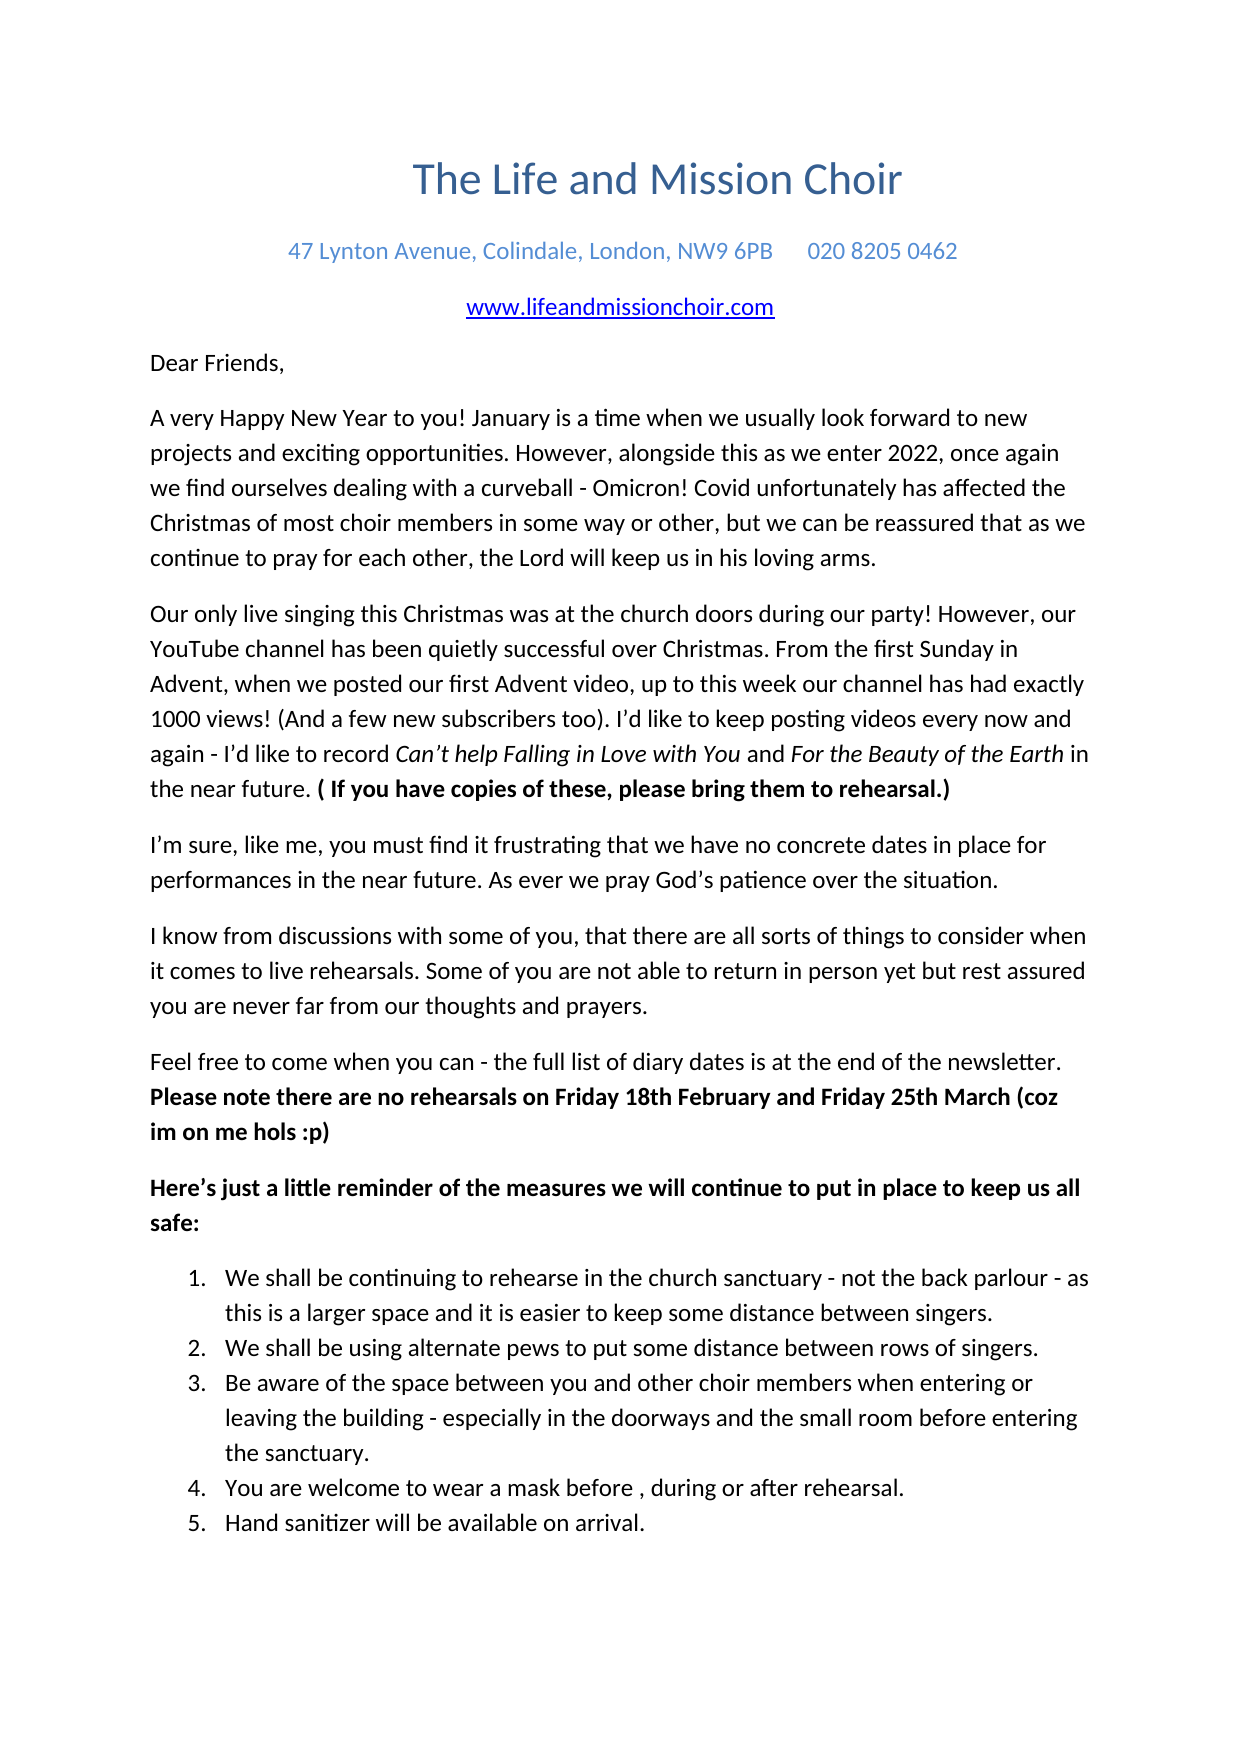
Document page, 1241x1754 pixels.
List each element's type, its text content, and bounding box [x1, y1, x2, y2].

text 47 Lynton Avenue, Colindale, London, NW9 6PB 020 8205 0462 [150, 235, 1090, 266]
list Hand sanitizer will be available on arrival. [187, 1508, 1090, 1538]
list Be aware of the space between you and other choir members when entering or leaving the building - especially in the doorways and the small room before entering the sanctuary. [187, 1368, 1090, 1468]
text I know from discussions with some of you, that there are all sorts of things to consider when it comes to live rehearsals. Some of you are not able to return in person yet but rest assured you are never far from our thoughts and prayers. [150, 920, 1090, 1021]
text A very Happy New Year to you! January is a time when we usually look forward to new projects and exciting opportunities. However, alongside this as we enter 2022, once again we find ourselves dealing with a curveball - Omicron! Covid unfortunately has affected the Christmas of most choir members in some way or other, but we can be reassured that as we continue to pray for each other, the Lord will keep us in his loving arms. [150, 403, 1090, 573]
text Our only live singing this Christmas was at the church doors during our party! However, our YouTube channel has been quietly successful over Christmas. From the first Sunday in Advent, when we posted our first Advent video, up to this week our channel has had exactly 1000 views! (And a few new subscribers too). I’d like to keep posting videos every now and again - I’d like to record Can’t help Falling in Love with You and For the Beauty of the Earth in the near future. ( If you have copies of these, please bring them to rehearsal.) [150, 598, 1090, 804]
list We shall be continuing to rehearse in the church sanctuary - not the back parlour - as this is a larger space and it is easier to keep some distance between singers. [187, 1263, 1090, 1328]
text Feel free to come when you can - the full list of diary dates is at the end of the newsletter. Please note there are no rehearsals on Friday 18th February and Friday 25th March (coz im on me hols :p) [150, 1046, 1090, 1146]
text I’m sure, like me, you must find it frustrating that we have no concrete dates in place for performances in the near future. As ever we pray God’s patience over the situation. [150, 829, 1090, 895]
text Dear Friends, [150, 347, 1090, 377]
text The Life and Mission Choir [225, 150, 1090, 206]
list You are welcome to wear a mask before , during or after rehearsal. [187, 1473, 1090, 1503]
list We shall be using alternate pews to put some distance between rows of singers. [187, 1333, 1090, 1363]
text Here’s just a little reminder of the measures we will continue to put in place to keep us all safe: [150, 1172, 1090, 1237]
text www.lifeandmissionchoir.com [150, 291, 1090, 321]
